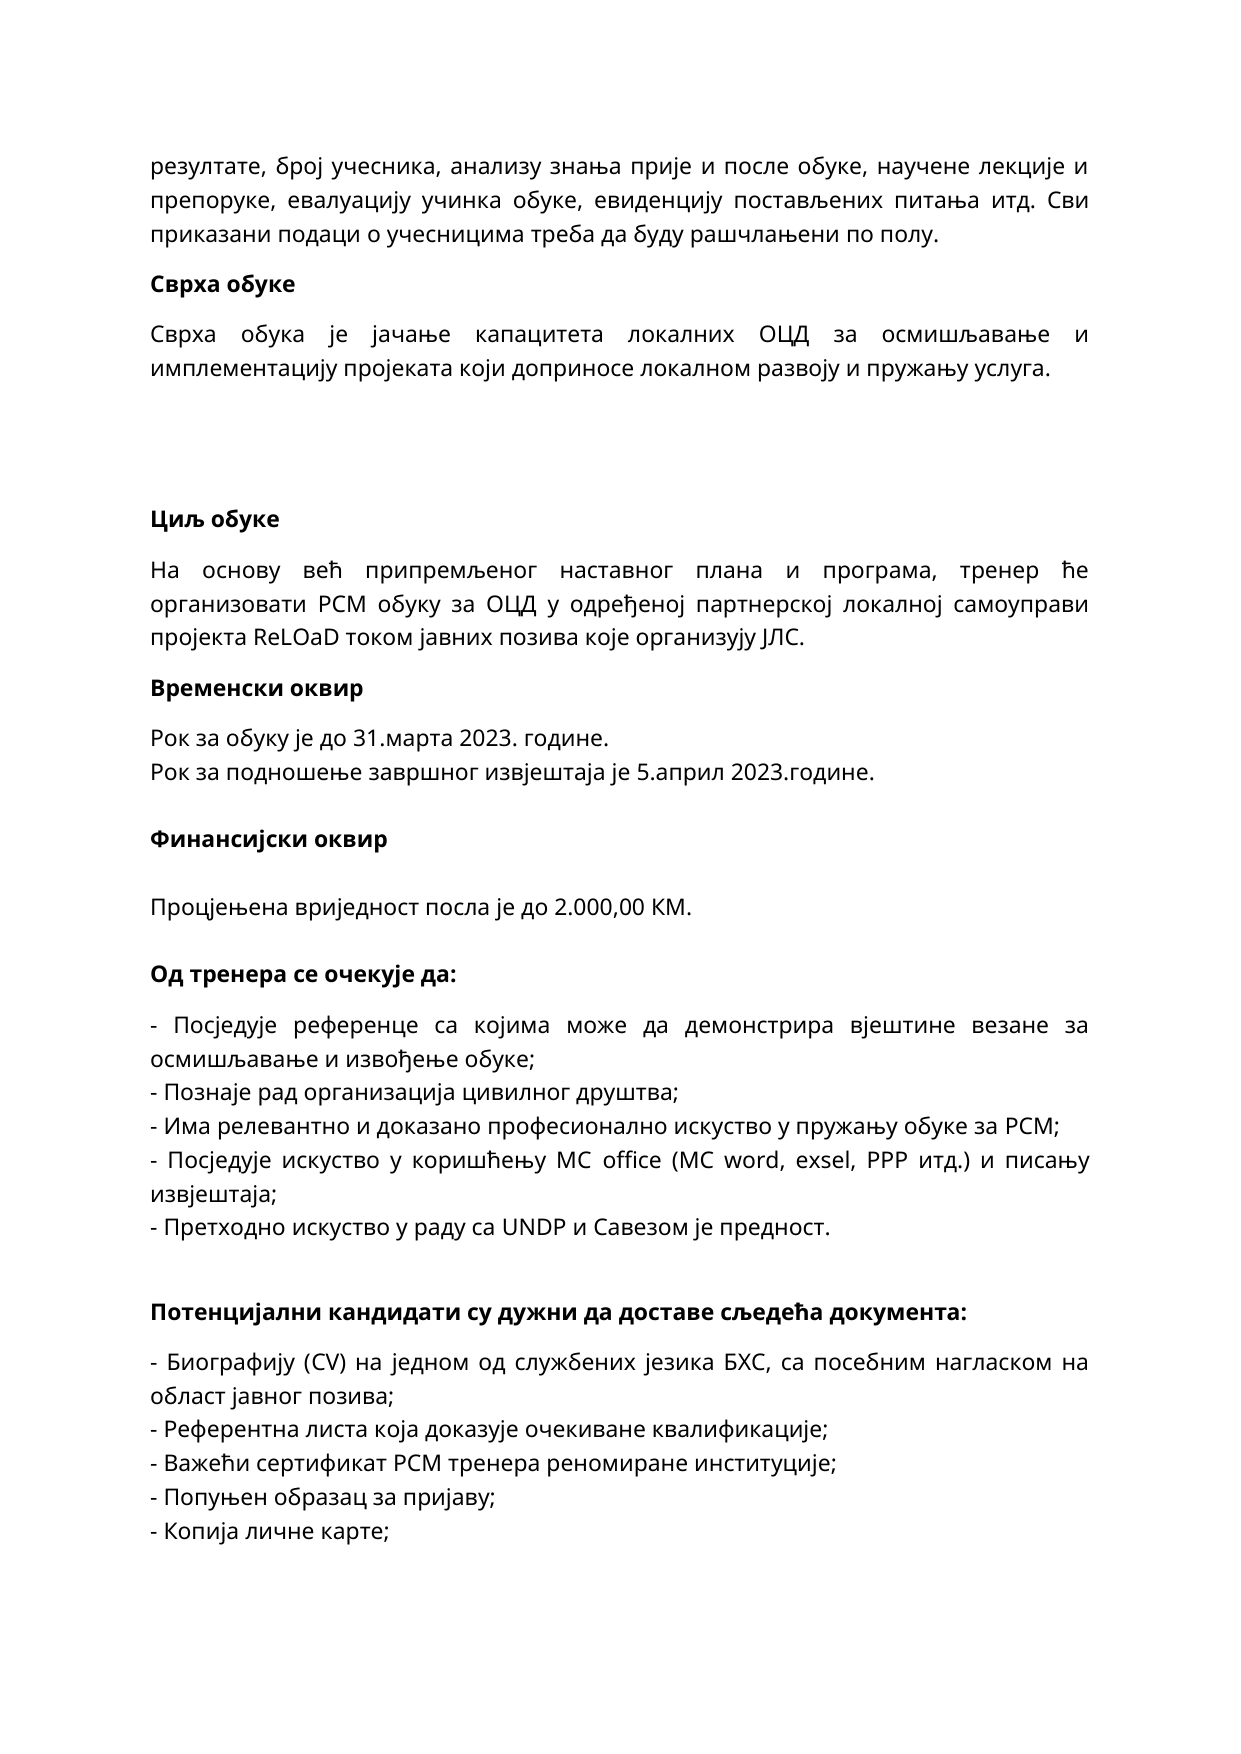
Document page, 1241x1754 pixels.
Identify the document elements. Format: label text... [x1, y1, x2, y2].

text - Претходно искуство у раду са UNDP и Савезом је предност. [150, 1211, 1090, 1242]
text Рок за обуку је до 31.марта 2023. године. [150, 722, 1090, 753]
text - Биографију (CV) на једном од службених језика БХС, са посебним нагласком на област јавног позива; [150, 1346, 1090, 1411]
text - Познаје рад организација цивилног друштва; [150, 1076, 1090, 1107]
text Рок за подношење завршног извјештаја је 5.април 2023.године. [150, 756, 1090, 787]
text Сврха обука је јачање капацитета локалних ОЦД за осмишљавање и имплементацију пројеката који доприносе локалном развоју и пружању услуга. [150, 318, 1090, 383]
text Циљ обуке [150, 503, 1090, 534]
text - Копија личне карте; [150, 1514, 1090, 1546]
text Временски оквир [150, 672, 1090, 703]
text Финансијски оквир [150, 823, 1090, 854]
text Потенцијални кандидати су дужни да доставе сљедећа документа: [150, 1295, 1090, 1327]
text - Посједује искуство у коришћењу МС office (MC word, exsel, PPP итд.) и писању извјештаја; [150, 1144, 1090, 1209]
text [150, 150, 1090, 249]
text Сврха обуке [150, 268, 1090, 299]
text - Попуњен образац за пријаву; [150, 1481, 1090, 1512]
text - Важећи сертификат PCM тренера реномиране институције; [150, 1447, 1090, 1478]
text На основу већ припремљеног наставног плана и програма, тренер ће организовати PCM обуку за ОЦД у одређеној партнерској локалној самоуправи пројекта ReLOaD током јавних позива које организују ЈЛС. [150, 554, 1090, 652]
text Од тренера се очекује да: [150, 958, 1090, 989]
text - Референтна листа која доказује очекиване квалификације; [150, 1413, 1090, 1444]
text - Посједује референце са којима може да демонстрира вјештине везане за осмишљавање и извођење обуке; [150, 1009, 1090, 1074]
text - Има релевантно и доказано професионално искуство у пружању обуке за PCM; [150, 1110, 1090, 1141]
text Процјењена вриједност посла је до 2.000,00 КМ. [150, 891, 1090, 922]
